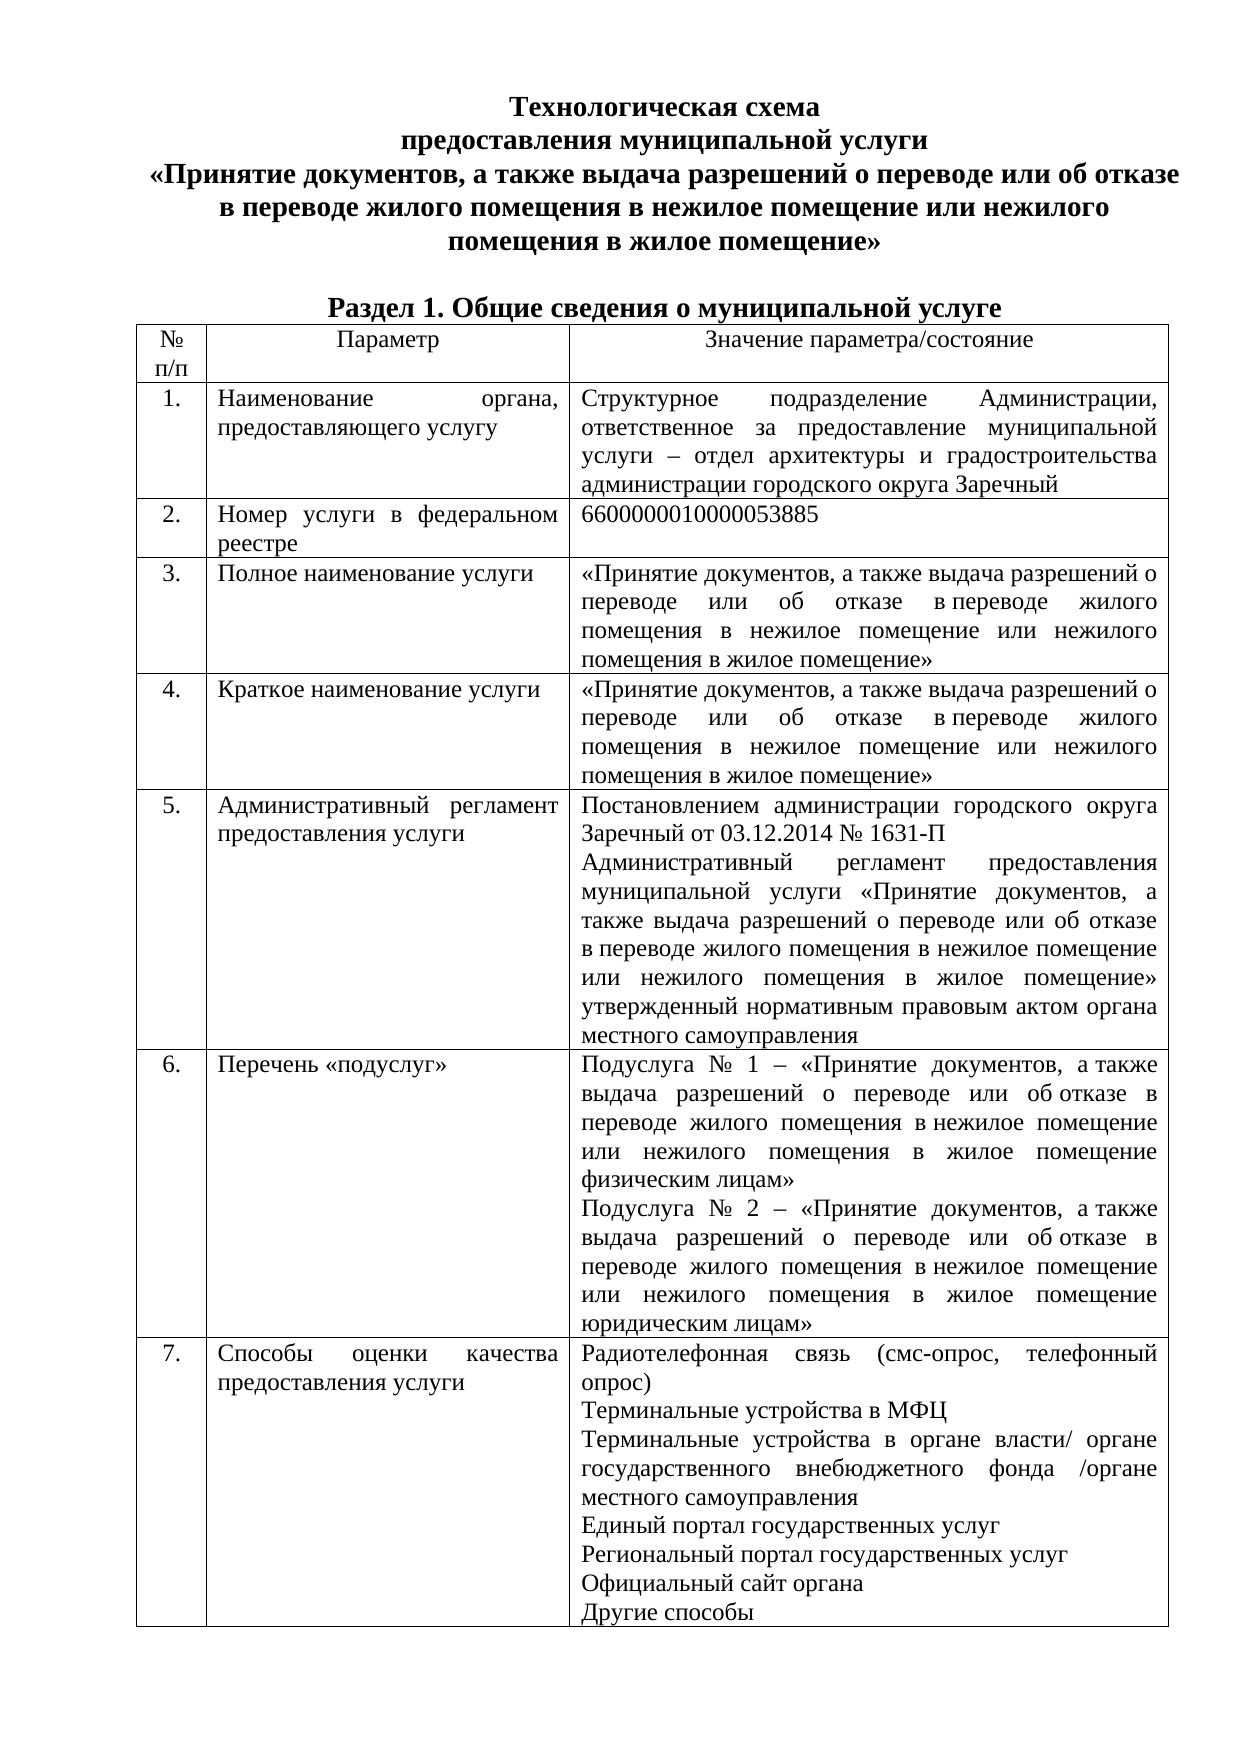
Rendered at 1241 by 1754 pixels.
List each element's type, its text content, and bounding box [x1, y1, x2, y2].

table_cell Краткое наименование услуги [207, 674, 569, 789]
table_cell Подуслуга № 1 – «Принятие документов, а также выдача разрешений о переводе или об отказе в переводе жилого помещения в нежилое помещение или нежилого помещения в жилое помещение физическим лицам» Подуслуга № 2 – «Принятие документов, а также выдача разрешений о переводе или об отказе в переводе жилого помещения в нежилое помещение или нежилого помещения в жилое помещение юридическим лицам» [570, 1050, 1168, 1337]
table_header № п/п [137, 325, 206, 382]
table_cell Постановлением администрации городского округа Заречный от 03.12.2014 № 1631-П Административный регламент предоставления муниципальной услуги «Принятие документов, а также выдача разрешений о переводе или об отказе в переводе жилого помещения в нежилое помещение или нежилого помещения в жилое помещение» утвержденный нормативным правовым актом органа местного самоуправления [570, 790, 1168, 1048]
table_cell 2. [137, 499, 206, 557]
table_header Параметр [207, 325, 569, 382]
table_cell 6. [137, 1050, 206, 1337]
table_cell «Принятие документов, а также выдача разрешений о переводе или об отказе в переводе жилого помещения в нежилое помещение или нежилого помещения в жилое помещение» [570, 674, 1168, 789]
table_cell «Принятие документов, а также выдача разрешений о переводе или об отказе в переводе жилого помещения в нежилое помещение или нежилого помещения в жилое помещение» [570, 558, 1168, 673]
table_cell Наименование органа, предоставляющего услугу [207, 383, 569, 498]
table_cell Административный регламент предоставления услуги [207, 790, 569, 1048]
table_cell 6600000010000053885 [570, 499, 1168, 557]
table_cell Полное наименование услуги [207, 558, 569, 673]
table_cell 7. [137, 1338, 206, 1626]
text Технологическая схема [148, 89, 1181, 122]
table_cell Перечень «подуслуг» [207, 1050, 569, 1337]
table_cell 4. [137, 674, 206, 789]
table_cell 5. [137, 790, 206, 1048]
table_cell 3. [137, 558, 206, 673]
table_cell Способы оценки качества предоставления услуги [207, 1338, 569, 1626]
text предоставления муниципальной услуги [148, 122, 1181, 156]
table_cell Номер услуги в федеральном реестре [207, 499, 569, 557]
table_cell 1. [137, 383, 206, 498]
text Раздел 1. Общие сведения о муниципальной услуге [148, 290, 1181, 323]
text «Принятие документов, а также выдача разрешений о переводе или об отказе в переводе жилого помещения в нежилое помещение или нежилого помещения в жилое помещение» [148, 156, 1181, 256]
table_cell Радиотелефонная связь (смс-опрос, телефонный опрос) Терминальные устройства в МФЦ Терминальные устройства в органе власти/ органе государственного внебюджетного фонда /органе местного самоуправления Единый портал государственных услуг Региональный портал государственных услуг Официальный сайт органа Другие способы [570, 1338, 1168, 1626]
table_cell Структурное подразделение Администрации, ответственное за предоставление муниципальной услуги – отдел архитектуры и градостроительства администрации городского округа Заречный [570, 383, 1168, 498]
table_header Значение параметра/состояние [570, 325, 1168, 382]
